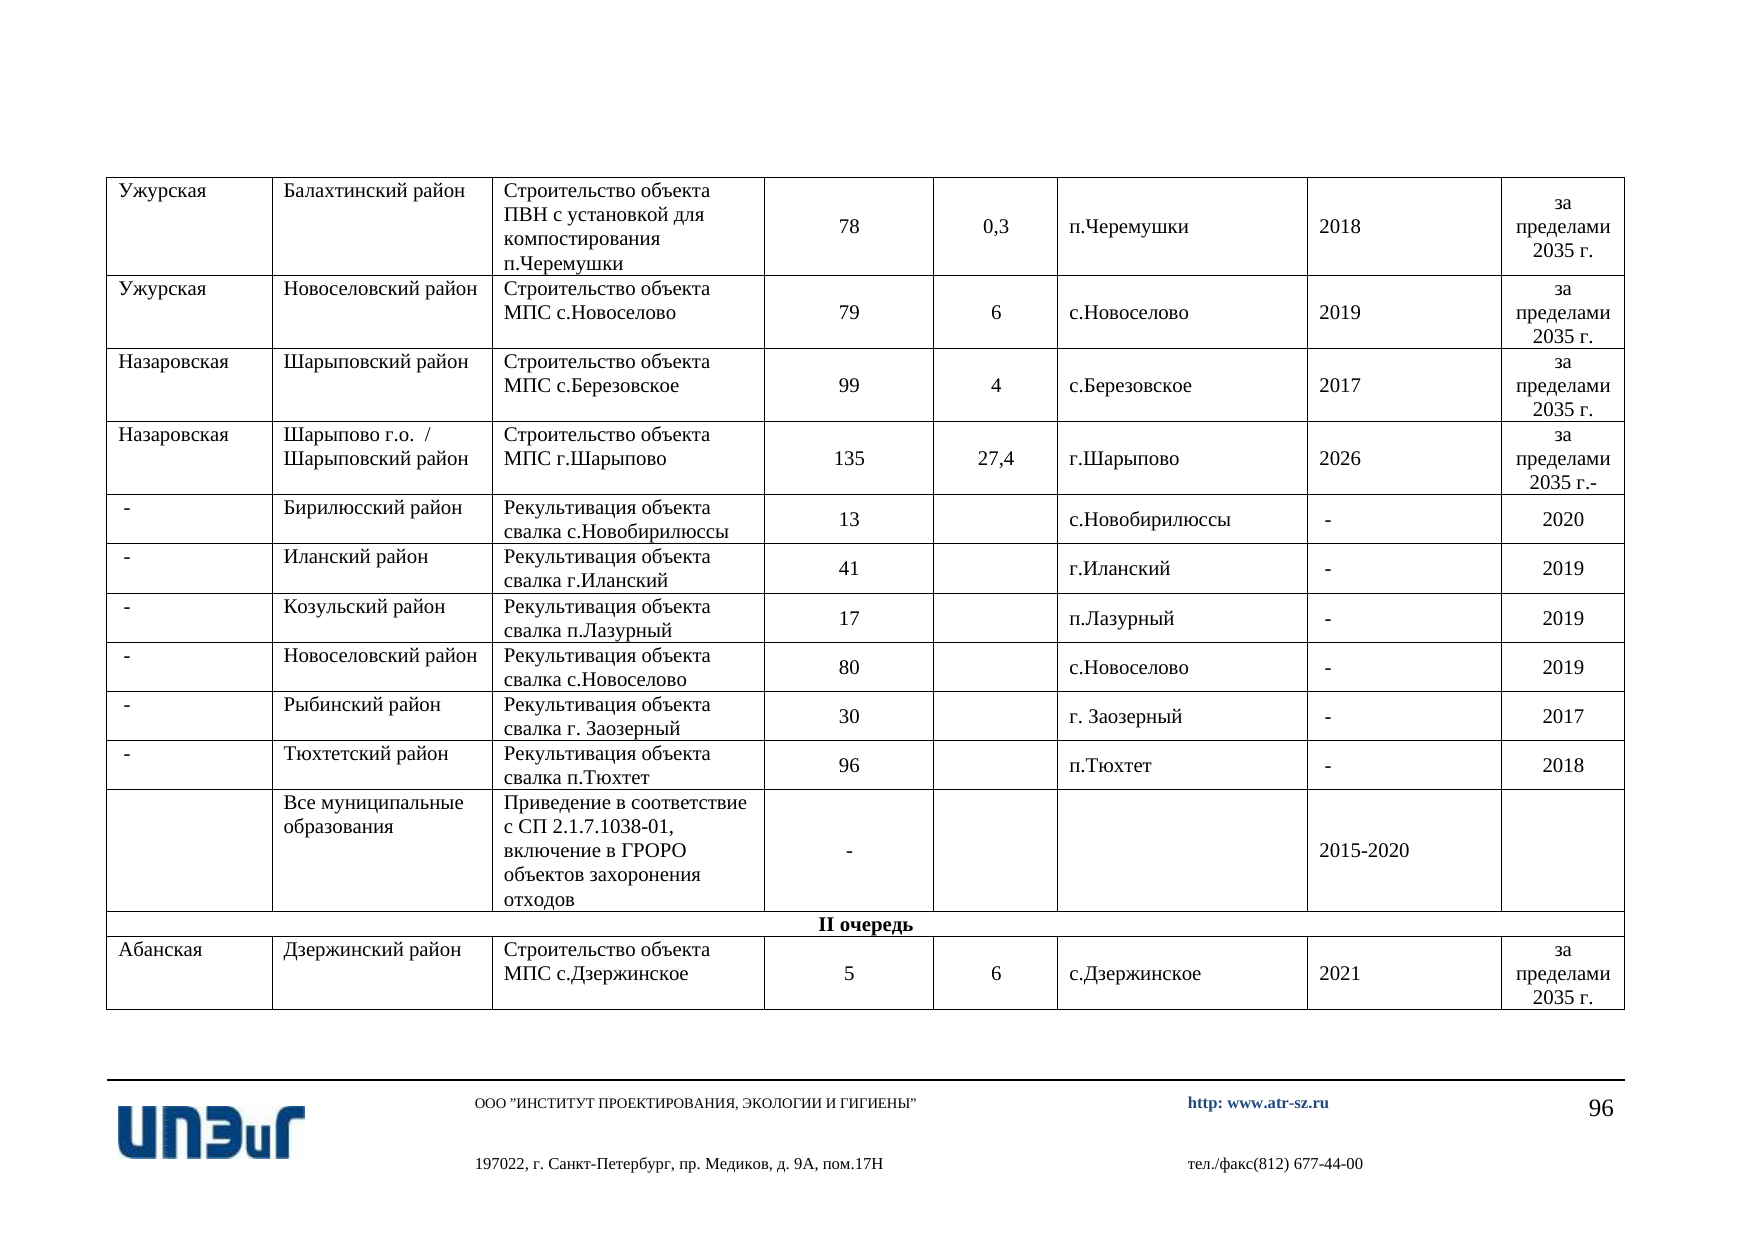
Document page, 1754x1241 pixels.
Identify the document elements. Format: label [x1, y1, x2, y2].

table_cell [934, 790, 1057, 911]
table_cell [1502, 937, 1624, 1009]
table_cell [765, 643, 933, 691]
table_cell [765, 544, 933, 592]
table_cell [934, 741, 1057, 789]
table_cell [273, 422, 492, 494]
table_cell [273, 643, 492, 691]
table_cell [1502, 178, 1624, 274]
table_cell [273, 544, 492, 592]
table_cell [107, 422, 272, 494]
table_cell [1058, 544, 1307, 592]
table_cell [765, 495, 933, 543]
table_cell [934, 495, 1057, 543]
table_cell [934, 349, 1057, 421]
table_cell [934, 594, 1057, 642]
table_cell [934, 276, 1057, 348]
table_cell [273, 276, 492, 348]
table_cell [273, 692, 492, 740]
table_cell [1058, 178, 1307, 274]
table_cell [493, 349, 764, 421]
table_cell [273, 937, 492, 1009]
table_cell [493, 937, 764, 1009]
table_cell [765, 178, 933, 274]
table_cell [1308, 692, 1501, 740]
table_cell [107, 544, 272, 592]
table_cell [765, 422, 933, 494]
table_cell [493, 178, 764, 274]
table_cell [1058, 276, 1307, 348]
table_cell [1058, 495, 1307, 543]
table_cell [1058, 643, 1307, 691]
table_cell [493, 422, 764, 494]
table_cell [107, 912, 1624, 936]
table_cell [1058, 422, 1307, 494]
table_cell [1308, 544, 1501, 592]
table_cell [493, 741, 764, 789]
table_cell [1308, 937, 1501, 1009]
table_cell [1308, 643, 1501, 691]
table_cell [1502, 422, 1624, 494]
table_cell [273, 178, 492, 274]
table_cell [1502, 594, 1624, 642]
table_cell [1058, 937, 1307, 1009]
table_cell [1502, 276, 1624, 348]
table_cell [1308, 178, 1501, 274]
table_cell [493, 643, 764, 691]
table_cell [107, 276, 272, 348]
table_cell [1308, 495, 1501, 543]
picture [118, 1106, 305, 1159]
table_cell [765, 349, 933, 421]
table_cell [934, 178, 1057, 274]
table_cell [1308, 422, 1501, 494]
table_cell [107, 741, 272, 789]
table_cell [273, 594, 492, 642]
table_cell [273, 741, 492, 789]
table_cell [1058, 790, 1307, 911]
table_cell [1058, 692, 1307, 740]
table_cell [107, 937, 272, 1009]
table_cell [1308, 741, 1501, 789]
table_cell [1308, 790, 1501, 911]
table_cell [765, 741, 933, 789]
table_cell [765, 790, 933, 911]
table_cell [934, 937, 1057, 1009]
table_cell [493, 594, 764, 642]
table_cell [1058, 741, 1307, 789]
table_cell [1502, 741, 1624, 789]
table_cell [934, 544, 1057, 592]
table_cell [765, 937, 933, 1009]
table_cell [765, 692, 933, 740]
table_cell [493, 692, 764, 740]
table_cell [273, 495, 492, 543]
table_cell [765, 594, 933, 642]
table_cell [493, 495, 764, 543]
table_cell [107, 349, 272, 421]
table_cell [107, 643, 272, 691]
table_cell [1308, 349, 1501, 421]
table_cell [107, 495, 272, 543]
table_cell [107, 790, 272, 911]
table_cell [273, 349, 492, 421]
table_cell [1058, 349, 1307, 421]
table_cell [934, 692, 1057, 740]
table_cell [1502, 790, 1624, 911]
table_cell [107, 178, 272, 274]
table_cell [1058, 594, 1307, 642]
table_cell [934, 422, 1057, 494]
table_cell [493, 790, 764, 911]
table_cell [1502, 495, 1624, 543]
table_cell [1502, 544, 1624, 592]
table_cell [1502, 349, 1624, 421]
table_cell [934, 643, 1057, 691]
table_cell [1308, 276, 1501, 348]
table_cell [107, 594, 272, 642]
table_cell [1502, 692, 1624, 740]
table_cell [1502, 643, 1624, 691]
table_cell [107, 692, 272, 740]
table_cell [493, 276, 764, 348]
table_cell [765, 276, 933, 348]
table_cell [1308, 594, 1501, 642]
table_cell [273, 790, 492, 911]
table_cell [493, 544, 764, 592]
